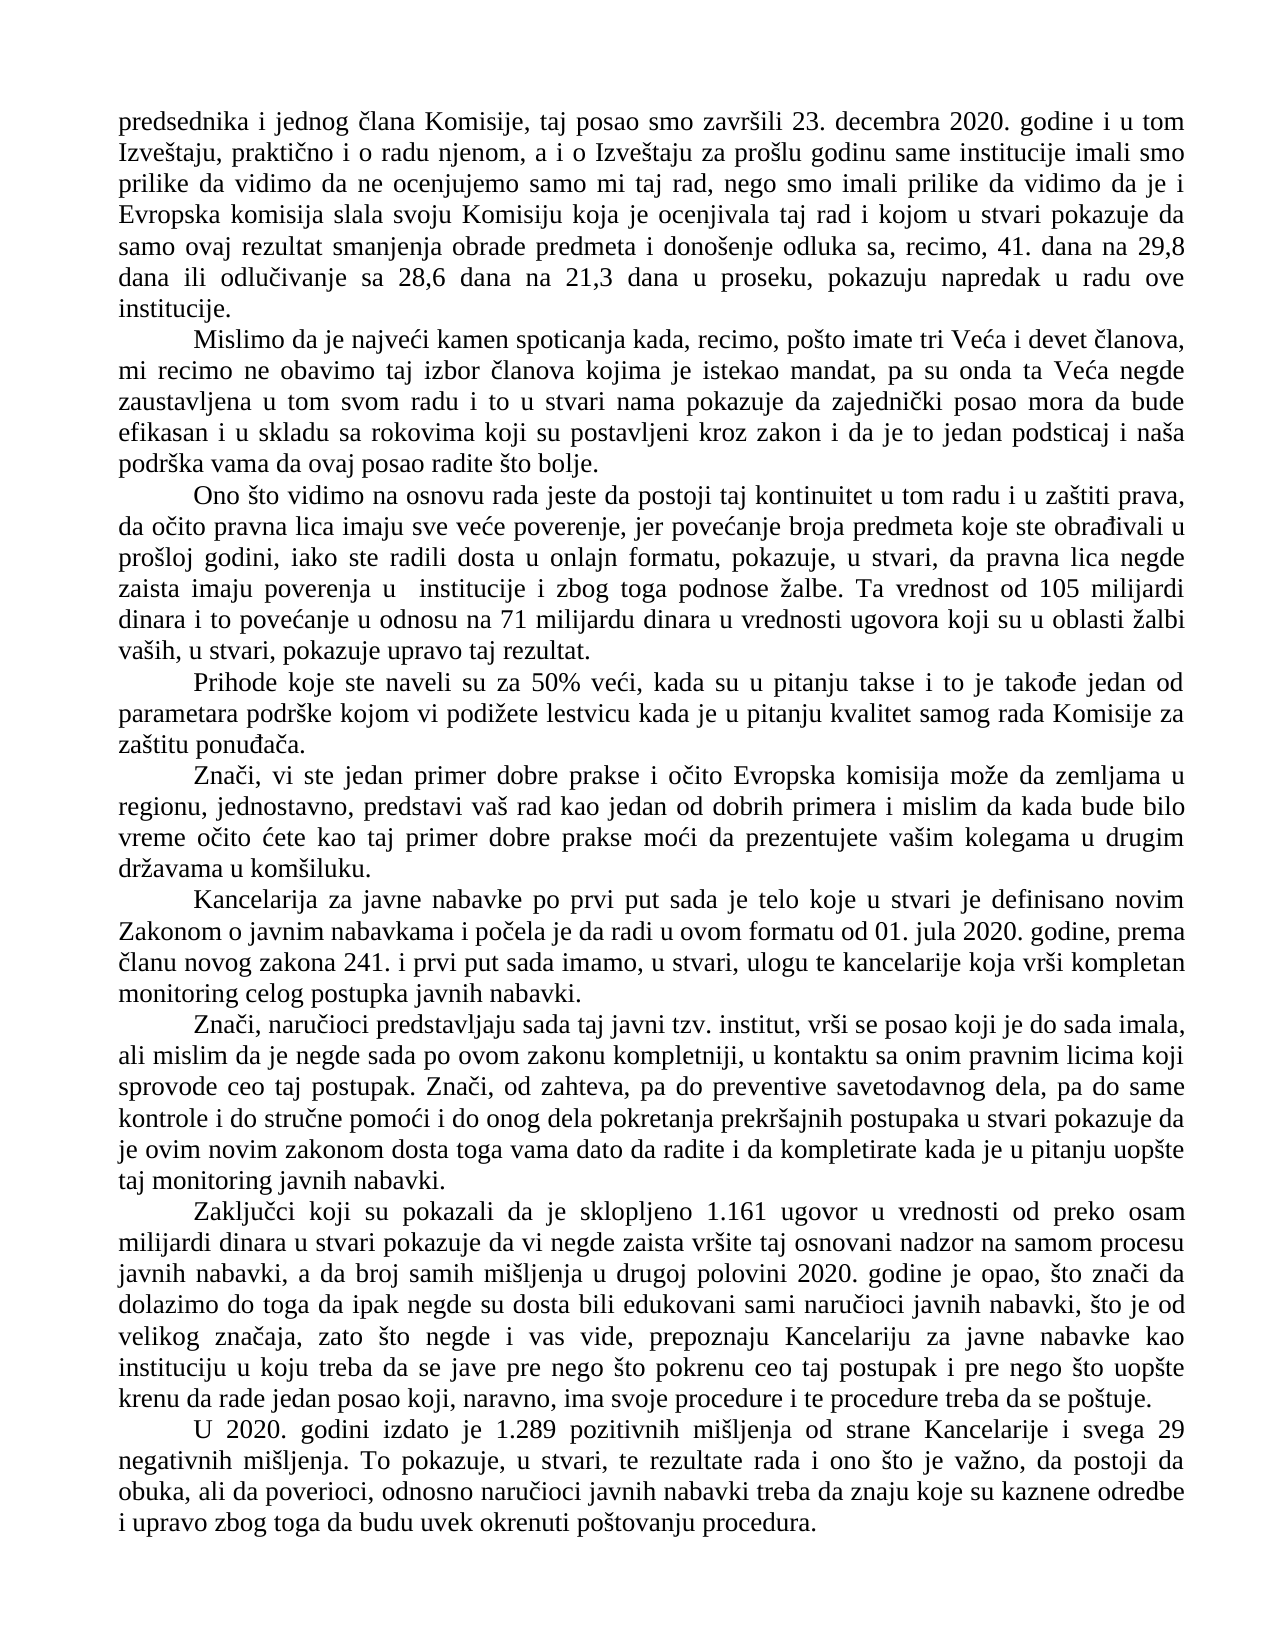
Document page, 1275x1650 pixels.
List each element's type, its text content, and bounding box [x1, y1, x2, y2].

text Mislimo da je najveći kamen spoticanja kada, recimo, pošto imate tri Veća i devet članova, mi recimo ne obavimo taj izbor članova kojima je istekao mandat, pa su onda ta Veća negde zaustavljena u tom svom radu i to u stvari nama pokazuje da zajednički posao mora da bude efikasan i u skladu sa rokovima koji su postavljeni kroz zakon i da je to jedan podsticaj i naša podrška vama da ovaj posao radite što bolje. [118, 323, 1186, 479]
text Zaključci koji su pokazali da je sklopljeno 1.161 ugovor u vrednosti od preko osam milijardi dinara u stvari pokazuje da vi negde zaista vršite taj osnovani nadzor na samom procesu javnih nabavki, a da broj samih mišljenja u drugoj polovini 2020. godine je opao, što znači da dolazimo do toga da ipak negde su dosta bili edukovani sami naručioci javnih nabavki, što je od velikog značaja, zato što negde i vas vide, prepoznaju Kancelariju za javne nabavke kao instituciju u koju treba da se jave pre nego što pokrenu ceo taj postupak i pre nego što uopšte krenu da rade jedan posao koji, naravno, ima svoje procedure i te procedure treba da se poštuje. [118, 1195, 1186, 1413]
text Znači, naručioci predstavljaju sada taj javni tzv. institut, vrši se posao koji je do sada imala, ali mislim da je negde sada po ovom zakonu kompletniji, u kontaktu sa onim pravnim licima koji sprovode ceo taj postupak. Znači, od zahteva, pa do preventive savetodavnog dela, pa do same kontrole i do stručne pomoći i do onog dela pokretanja prekršajnih postupaka u stvari pokazuje da je ovim novim zakonom dosta toga vama dato da radite i da kompletirate kada je u pitanju uopšte taj monitoring javnih nabavki. [118, 1008, 1186, 1195]
text U 2020. godini izdato je 1.289 pozitivnih mišljenja od strane Kancelarije i svega 29 negativnih mišljenja. To pokazuje, u stvari, te rezultate rada i ono što je važno, da postoji da obuka, ali da poverioci, odnosno naručioci javnih nabavki treba da znaju koje su kaznene odredbe i upravo zbog toga da budu uvek okrenuti poštovanju procedura. [118, 1413, 1186, 1538]
text Ono što vidimo na osnovu rada jeste da postoji taj kontinuitet u tom radu i u zaštiti prava, da očito pravna lica imaju sve veće poverenje, jer povećanje broja predmeta koje ste obrađivali u prošloj godini, iako ste radili dosta u onlajn formatu, pokazuje, u stvari, da pravna lica negde zaista imaju poverenja u institucije i zbog toga podnose žalbe. Ta vrednost od 105 milijardi dinara i to povećanje u odnosu na 71 milijardu dinara u vrednosti ugovora koji su u oblasti žalbi vaših, u stvari, pokazuje upravo taj rezultat. [118, 479, 1186, 666]
text Kancelarija za javne nabavke po prvi put sada je telo koje u stvari je definisano novim Zakonom o javnim nabavkama i počela je da radi u ovom formatu od 01. jula 2020. godine, prema članu novog zakona 241. i prvi put sada imamo, u stvari, ulogu te kancelarije koja vrši kompletan monitoring celog postupka javnih nabavki. [118, 884, 1186, 1008]
text Znači, vi ste jedan primer dobre prakse i očito Evropska komisija može da zemljama u regionu, jednostavno, predstavi vaš rad kao jedan od dobrih primera i mislim da kada bude bilo vreme očito ćete kao taj primer dobre prakse moći da prezentujete vašim kolegama u drugim državama u komšiluku. [118, 759, 1186, 884]
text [118, 105, 1186, 323]
text Prihode koje ste naveli su za 50% veći, kada su u pitanju takse i to je takođe jedan od parametara podrške kojom vi podižete lestvicu kada je u pitanju kvalitet samog rada Komisije za zaštitu ponuđača. [118, 666, 1186, 759]
